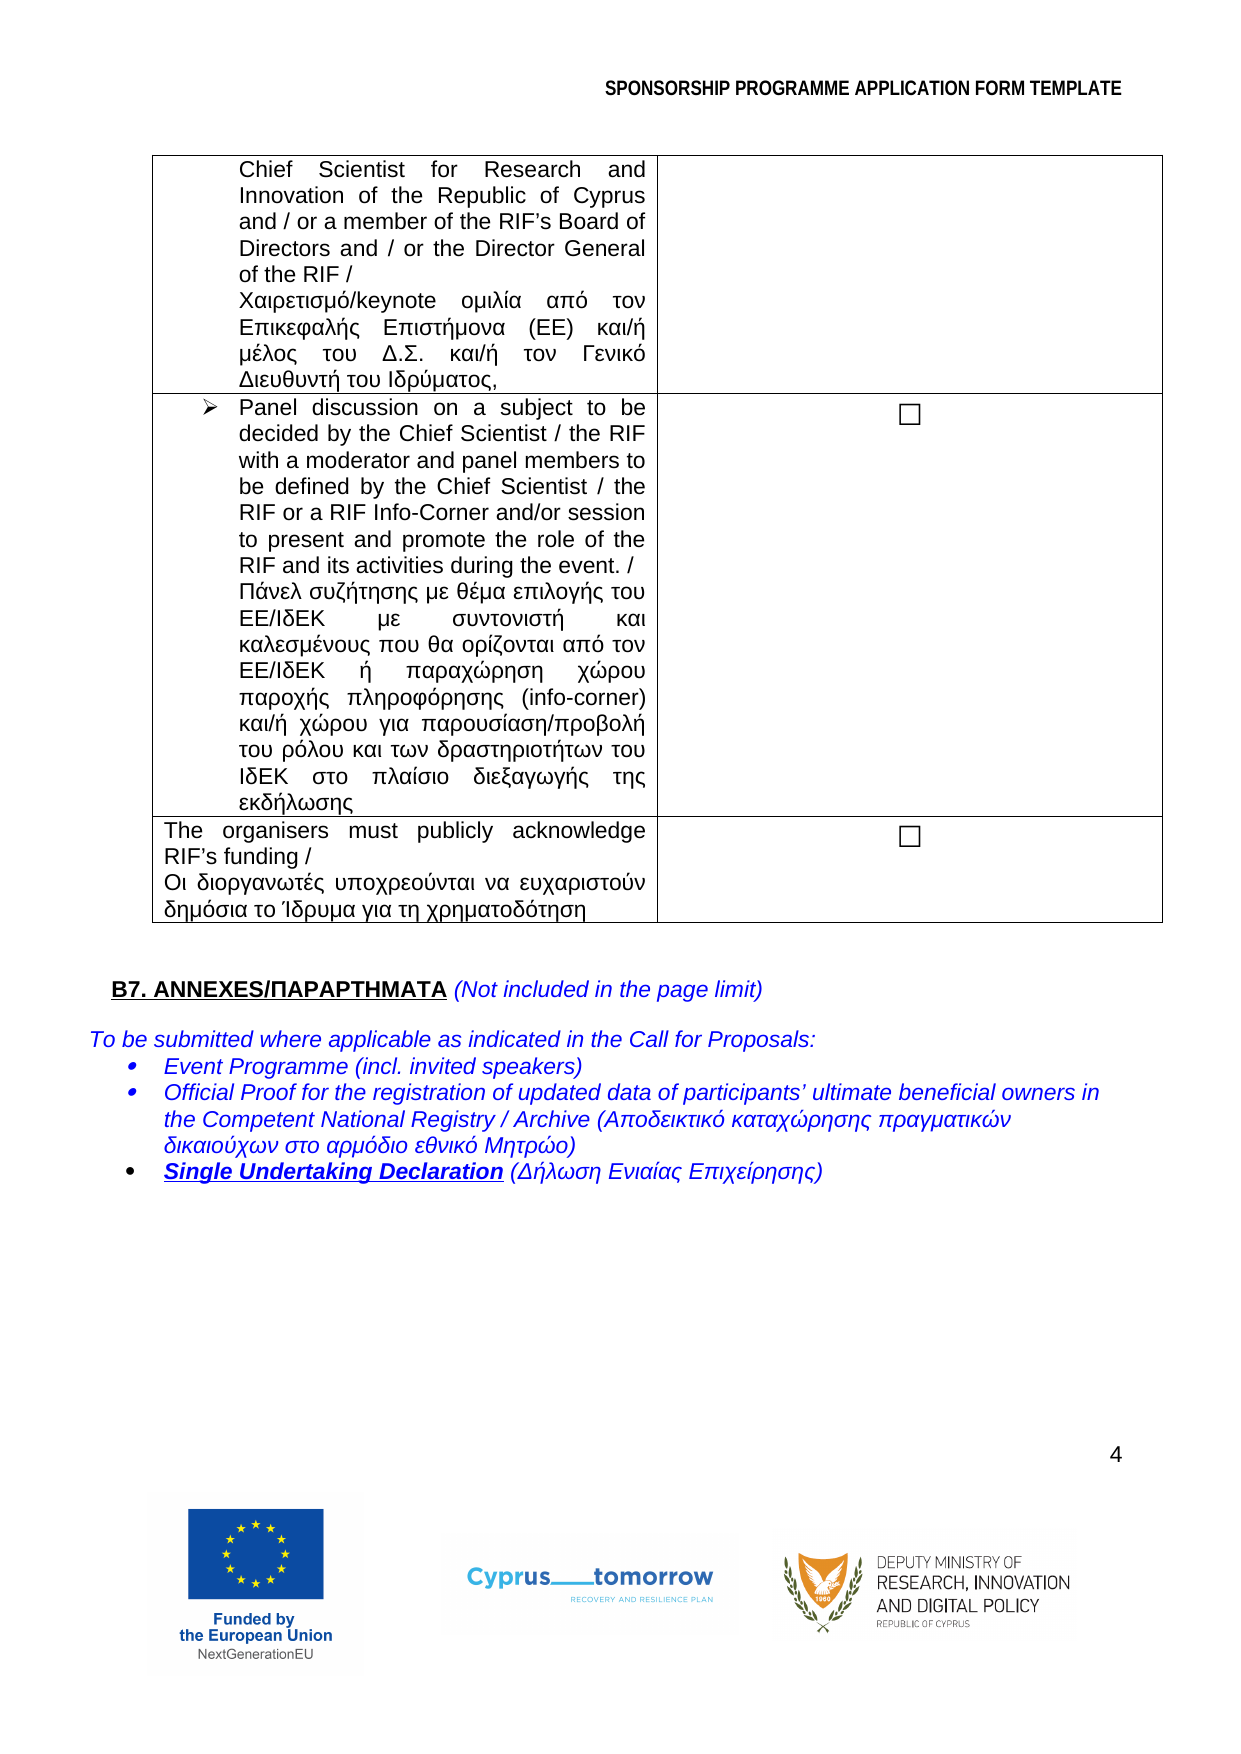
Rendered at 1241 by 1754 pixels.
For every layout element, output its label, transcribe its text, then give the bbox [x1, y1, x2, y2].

table_header Β7. ANNEXES/ΠΑΡΑΡΤΗΜΑΤΑ (Not included in the page limit) [100, 976, 1163, 1026]
table_cell Panel discussion on a subject to be decided by the Chief Scientist / the RIF with a moderator and panel members to be defined by the Chief Scientist / the RIF or a RIF Info-Corner and/or session to present and promote the role of the RIF and its activities during the event. / Πάνελ συζήτησης με θέμα επιλογής του ΕΕ/ΙδΕΚ με συντονιστή και καλεσμένους που θα ορίζονται από τον ΕΕ/ΙδΕΚ ή παραχώρηση χώρου παροχής πληροφόρησης (info-corner) και/ή χώρου για παρουσίαση/προβολή του ρόλου και των δραστηριοτήτων του ΙδΕΚ στο πλαίσιο διεξαγωγής της εκδήλωσης [153, 394, 657, 816]
text To be submitted where applicable as indicated in the Call for Proposals: [89, 1026, 1122, 1053]
list Event Programme (incl. invited speakers) [126, 1053, 1122, 1079]
table_cell The organisers must publicly acknowledge RIF’s funding / Οι διοργανωτές υποχρεούνται να ευχαριστούν δημόσια το Ίδρυμα για τη χρηματοδότηση [153, 817, 657, 922]
list Single Undertaking Declaration (Δήλωση Ενιαίας Επιχείρησης) [126, 1158, 1122, 1184]
list Official Proof for the registration of updated data of participants’ ultimate beneficial owners in the Competent National Registry / Archive (Αποδεικτικό καταχώρησης πραγματικών δικαιούχων στο αρμόδιο εθνικό Μητρώο) [126, 1079, 1122, 1158]
picture [771, 1528, 1078, 1641]
picture [441, 1533, 740, 1635]
picture [147, 1492, 365, 1676]
